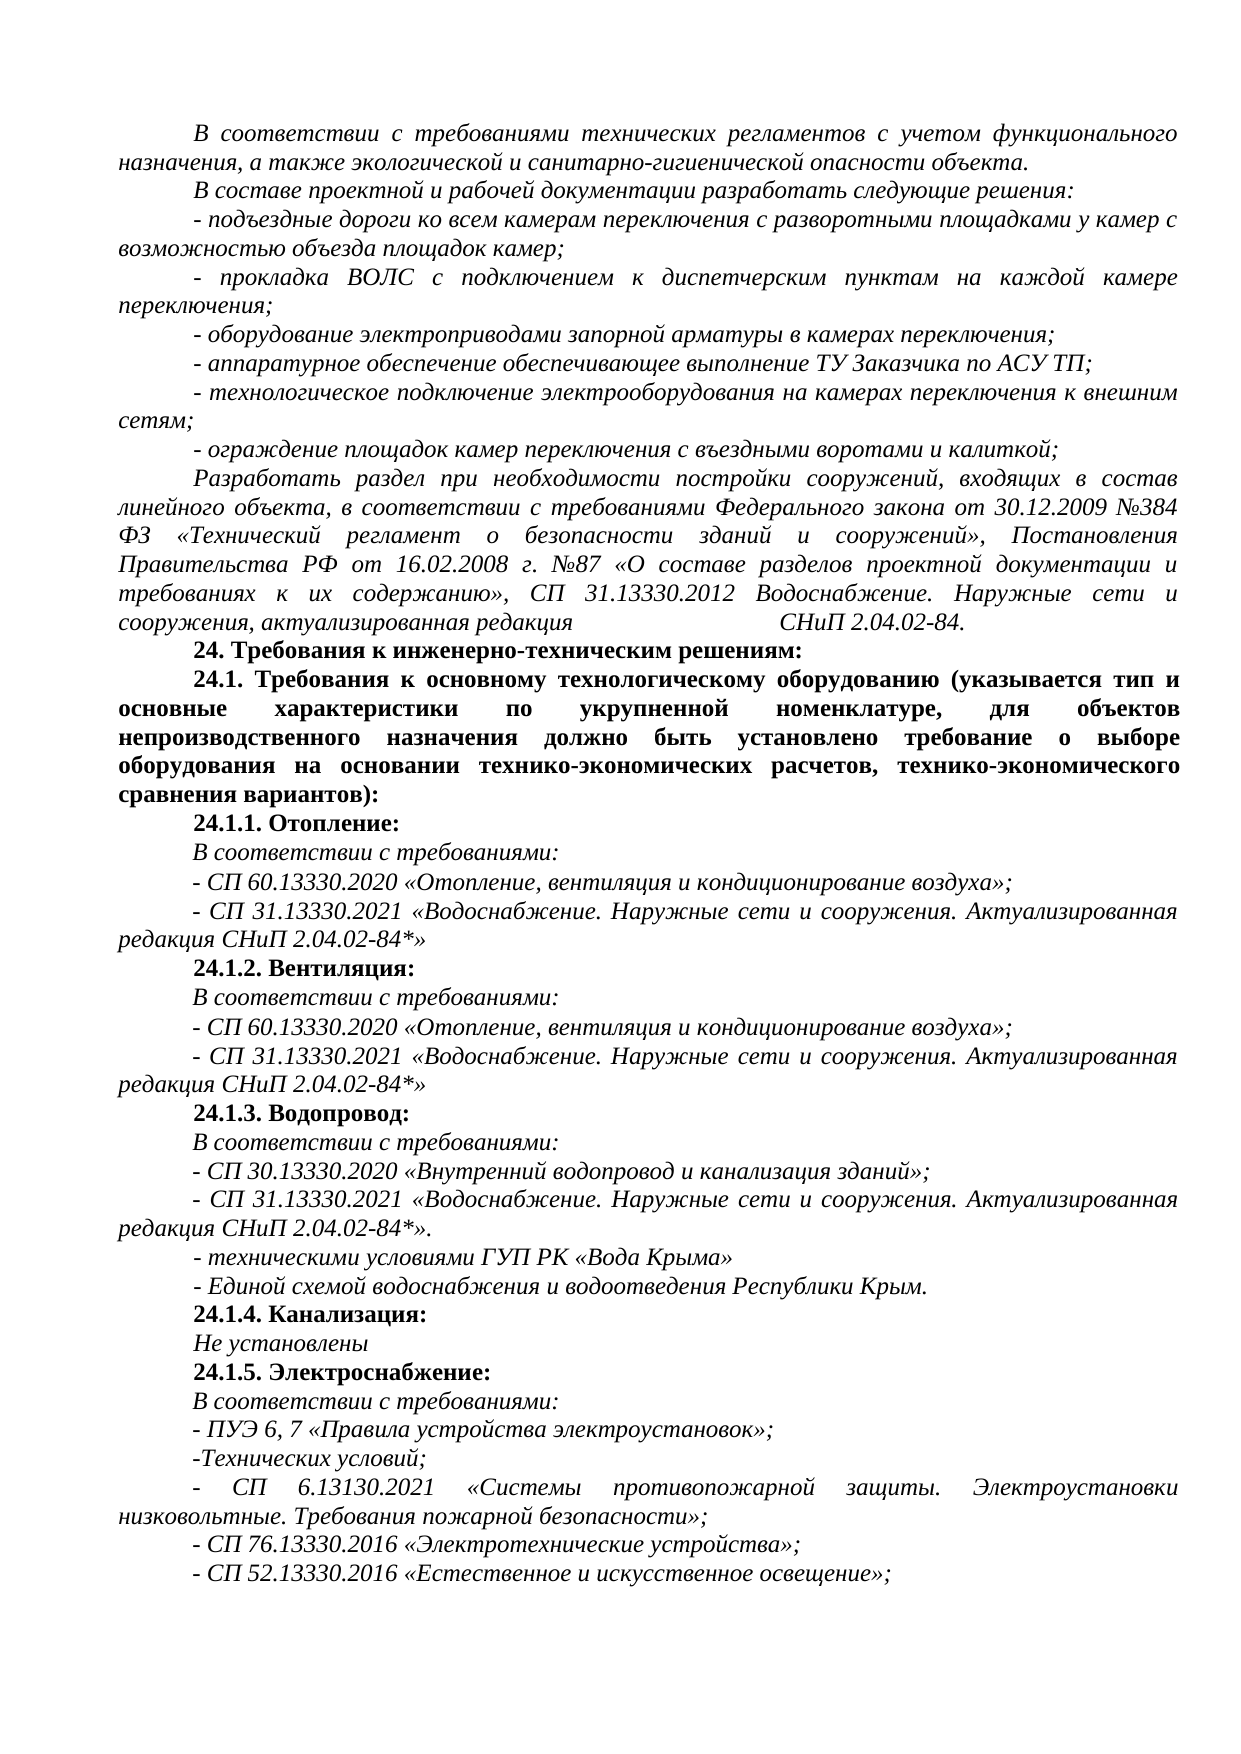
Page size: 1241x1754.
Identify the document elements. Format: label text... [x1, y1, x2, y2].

text В соответствии с требованиями: [118, 837, 1181, 866]
text 24.1. Требования к основному технологическому оборудованию (указывается тип и основные характеристики по укрупненной номенклатуре, для объектов непроизводственного назначения должно быть установлено требование о выборе оборудования на основании технико-экономических расчетов, технико-экономического сравнения вариантов): [118, 664, 1181, 808]
text В составе проектной и рабочей документации разработать следующие решения: [118, 176, 1181, 204]
text - СП 52.13330.2016 «Естественное и искусственное освещение»; [118, 1558, 1181, 1587]
text - СП 31.13330.2021 «Водоснабжение. Наружные сети и сооружения. Актуализированная редакция СНиП 2.04.02-84*». [118, 1184, 1181, 1242]
text 24.1.4. Канализация: [118, 1299, 1181, 1328]
text - оборудование электроприводами запорной арматуры в камерах переключения; [118, 319, 1181, 348]
text - аппаратурное обеспечение обеспечивающее выполнение ТУ Заказчика по АСУ ТП; [118, 348, 1181, 377]
text Не установлены [118, 1328, 1181, 1357]
text В соответствии с требованиями технических регламентов с учетом функционального назначения, а также экологической и санитарно-гигиенической опасности объекта. [118, 118, 1181, 176]
text 24.1.3. Водопровод: [118, 1098, 1181, 1127]
text - СП 6.13130.2021 «Системы противопожарной защиты. Электроустановки низковольтные. Требования пожарной безопасности»; [118, 1472, 1181, 1529]
text - СП 60.13330.2020 «Отопление, вентиляция и кондиционирование воздуха»; [118, 867, 1181, 896]
text - ограждение площадок камер переключения с въездными воротами и калиткой; [118, 434, 1181, 463]
text - СП 31.13330.2021 «Водоснабжение. Наружные сети и сооружения. Актуализированная редакция СНиП 2.04.02-84*» [118, 896, 1181, 953]
text - подъездные дороги ко всем камерам переключения с разворотными площадками у камер с возможностью объезда площадок камер; [118, 204, 1181, 262]
text Разработать раздел при необходимости постройки сооружений, входящих в состав линейного объекта, в соответствии с требованиями Федерального закона от 30.12.2009 №384 ФЗ «Технический регламент о безопасности зданий и сооружений», Постановления Правительства РФ от 16.02.2008 г. №87 «О составе разделов проектной документации и требованиях к их содержанию», СП 31.13330.2012 Водоснабжение. Наружные сети и сооружения, актуализированная редакция СНиП 2.04.02-84. [118, 463, 1181, 636]
text - Единой схемой водоснабжения и водоотведения Республики Крым. [118, 1271, 1181, 1299]
text 24.1.1. Отопление: [118, 808, 1181, 837]
text 24.1.2. Вентиляция: [118, 953, 1181, 982]
text 24.1.5. Электроснабжение: [118, 1357, 1181, 1386]
text - ПУЭ 6, 7 «Правила устройства электроустановок»; [118, 1414, 1181, 1443]
text - прокладка ВОЛС с подключением к диспетчерским пунктам на каждой камере переключения; [118, 262, 1181, 319]
text В соответствии с требованиями: [118, 1386, 1181, 1414]
text - СП 31.13330.2021 «Водоснабжение. Наружные сети и сооружения. Актуализированная редакция СНиП 2.04.02-84*» [118, 1041, 1181, 1098]
text - СП 76.13330.2016 «Электротехнические устройства»; [118, 1529, 1181, 1558]
text - СП 60.13330.2020 «Отопление, вентиляция и кондиционирование воздуха»; [118, 1012, 1181, 1041]
text 24. Требования к инженерно-техническим решениям: [118, 636, 1181, 664]
text - СП 30.13330.2020 «Внутренний водопровод и канализация зданий»; [118, 1156, 1181, 1184]
text - техническими условиями ГУП РК «Вода Крыма» [118, 1242, 1181, 1271]
text В соответствии с требованиями: [118, 982, 1181, 1011]
text - технологическое подключение электрооборудования на камерах переключения к внешним сетям; [118, 377, 1181, 434]
text В соответствии с требованиями: [118, 1127, 1181, 1156]
text -Технических условий; [118, 1443, 1181, 1472]
